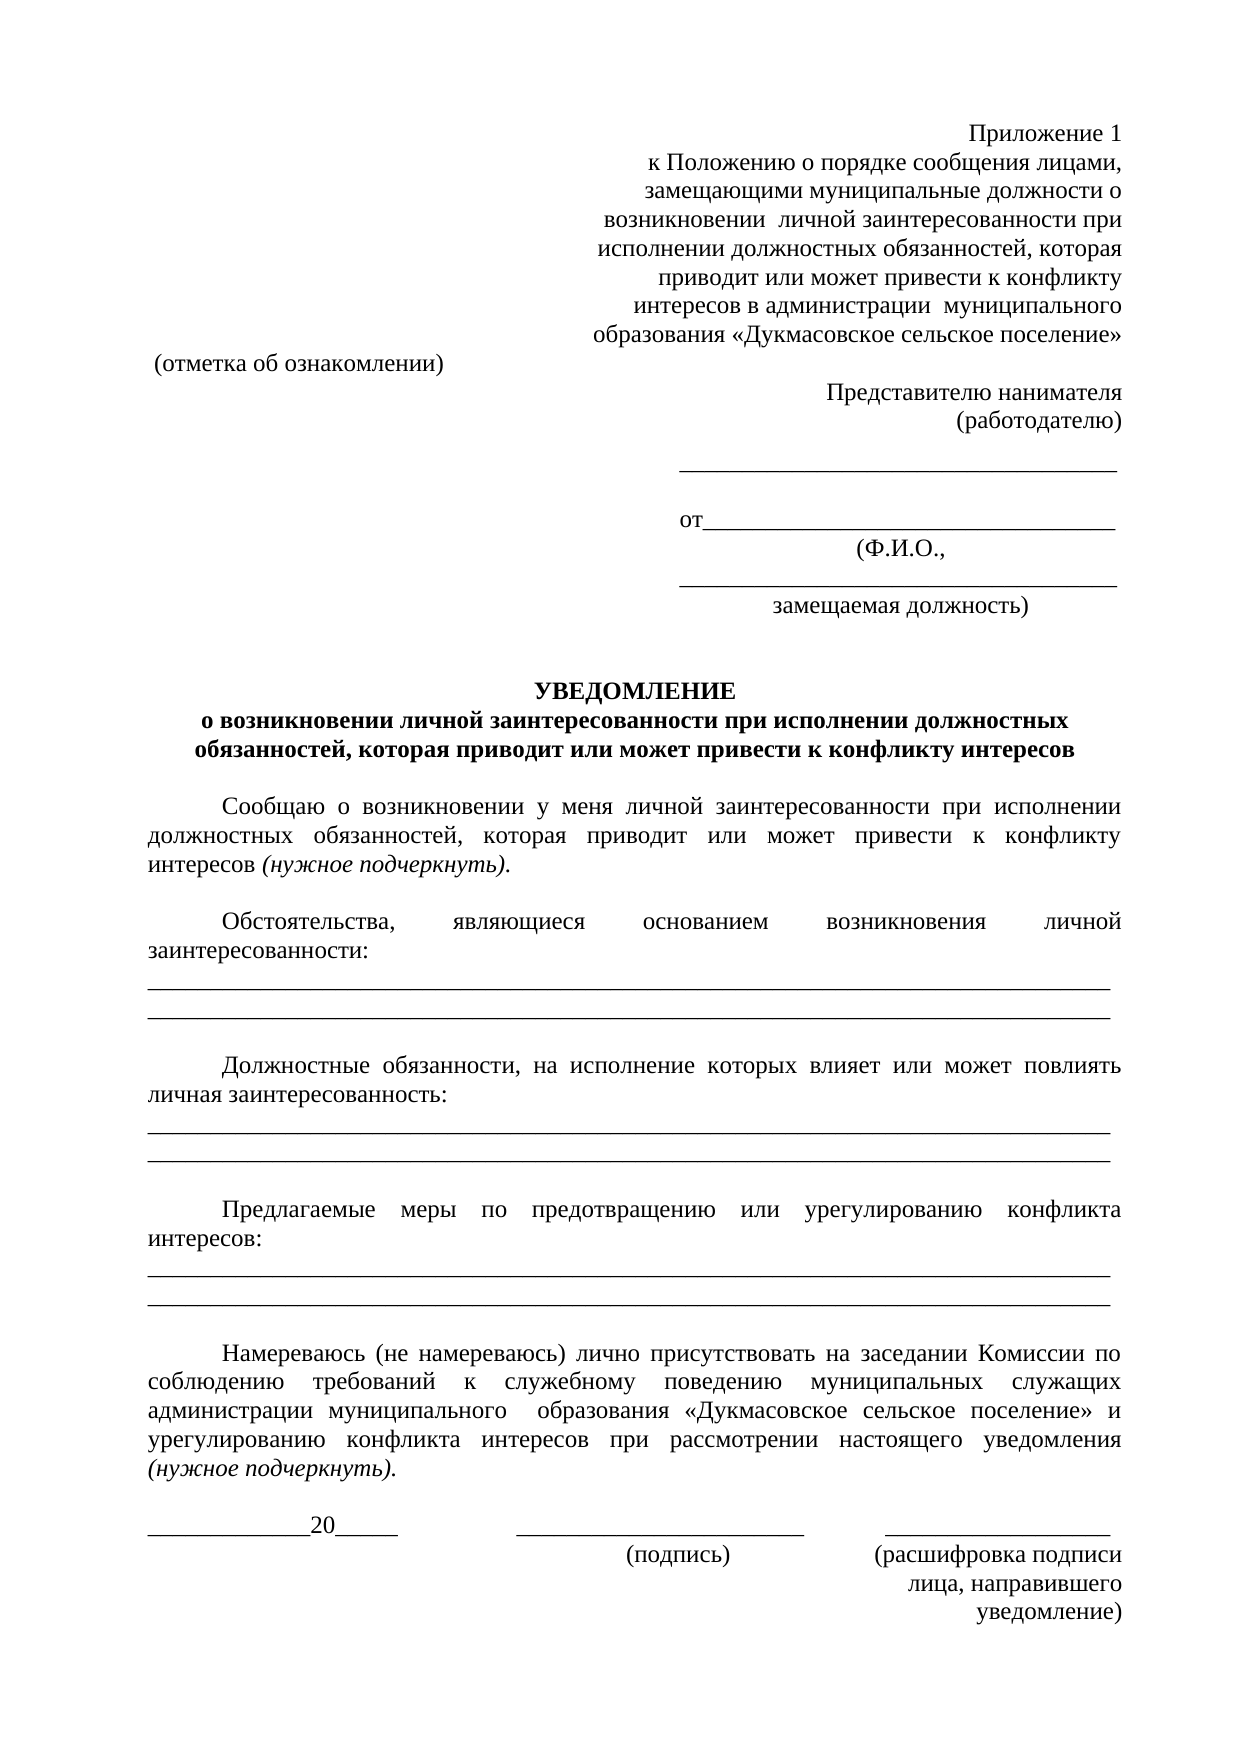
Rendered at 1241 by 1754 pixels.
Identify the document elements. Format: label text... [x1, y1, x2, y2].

text ___________________________________ [679, 561, 1122, 590]
text Обстоятельства, являющиеся основанием возникновения личной заинтересованности: _____________________________________________________________________________ [148, 906, 1122, 993]
text _____________________________________________________________________________ [148, 993, 1122, 1021]
text Должностные обязанности, на исполнение которых влияет или может повлиять личная заинтересованность: [148, 1050, 1122, 1108]
text Предлагаемые меры по предотвращению или урегулированию конфликта интересов: _____________________________________________________________________________ [148, 1194, 1122, 1280]
text (подпись) (расшифровка подписи лица, направившего уведомление) [148, 1539, 1122, 1625]
text Представителю нанимателя (работодателю) [679, 377, 1122, 434]
text (отметка об ознакомлении) [148, 348, 1122, 377]
text к Положению о порядке сообщения лицами, замещающими муниципальные должности о возникновении личной заинтересованности при исполнении должностных обязанностей, которая приводит или может привести к конфликту интересов в администрации муниципального образования «Дукмасовское сельское поселение» [591, 147, 1122, 348]
text замещаемая должность) [679, 590, 1122, 619]
text Сообщаю о возникновении у меня личной заинтересованности при исполнении должностных обязанностей, которая приводит или может привести к конфликту интересов (нужное подчеркнуть). [148, 791, 1122, 878]
text Приложение 1 [664, 118, 1122, 147]
text Намереваюсь (не намереваюсь) лично присутствовать на заседании Комиссии по соблюдению требований к служебному поведению муниципальных служащих администрации муниципального образования «Дукмасовское сельское поселение» и урегулированию конфликта интересов при рассмотрении настоящего уведомления (нужное подчеркнуть). [148, 1338, 1122, 1481]
text _____________________________________________________________________________ [148, 1108, 1122, 1136]
text от_________________________________ [679, 504, 1122, 533]
text (Ф.И.О., [679, 533, 1122, 561]
text УВЕДОМЛЕНИЕ о возникновении личной заинтересованности при исполнении должностных обязанностей, которая приводит или может привести к конфликту интересов [148, 676, 1122, 763]
text ___________________________________ [679, 446, 1122, 475]
text _____________20_____ _______________________ __________________ [148, 1510, 1122, 1539]
text _____________________________________________________________________________ [148, 1136, 1122, 1165]
text _____________________________________________________________________________ [148, 1280, 1122, 1309]
